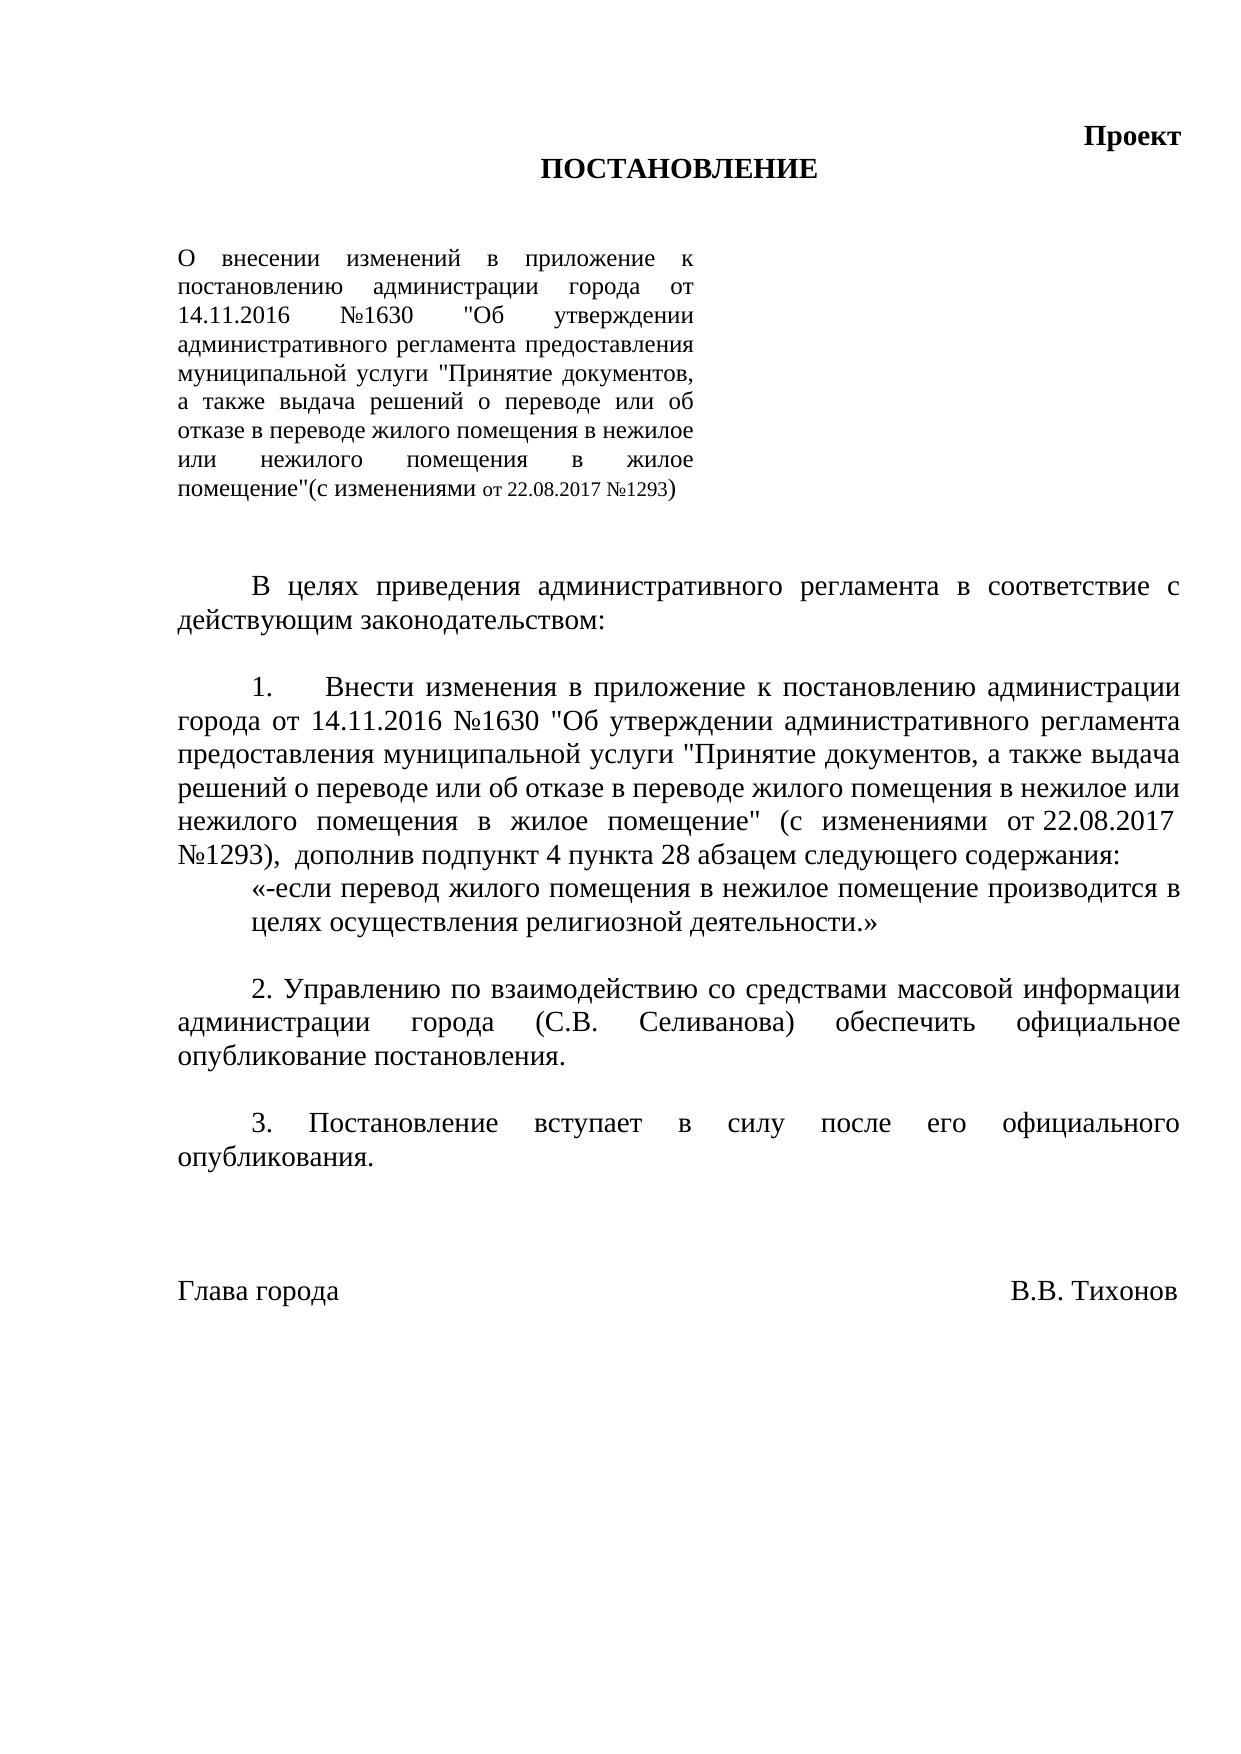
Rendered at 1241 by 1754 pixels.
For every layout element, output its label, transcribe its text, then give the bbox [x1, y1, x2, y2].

text 2. Управлению по взаимодействию со средствами массовой информации администрации города (С.В. Селиванова) обеспечить официальное опубликование постановления. [177, 971, 1181, 1072]
list Внести изменения в приложение к постановлению администрации города от 14.11.2016 №1630 "Об утверждении административного регламента предоставления муниципальной услуги "Принятие документов, а также выдача решений о переводе или об отказе в переводе жилого помещения в нежилое или нежилого помещения в жилое помещение" (с изменениями от 22.08.2017 №1293), дополнив подпункт 4 пункта 28 абзацем следующего содержания: [177, 669, 1181, 870]
text О внесении изменений в приложение к постановлению администрации города от 14.11.2016 №1630 "Об утверждении административного регламента предоставления муниципальной услуги "Принятие документов, а также выдача решений о переводе или об отказе в переводе жилого помещения в нежилое или нежилого помещения в жилое помещение"(с изменениями от 22.08.2017 №1293) [177, 243, 694, 501]
text В целях приведения административного регламента в соответствие с действующим законодательством: [177, 568, 1181, 636]
text Глава города В.В. Тихонов [177, 1273, 1181, 1306]
list «-если перевод жилого помещения в нежилое помещение производится в целях осуществления религиозной деятельности.» [251, 870, 1181, 937]
text ПОСТАНОВЛЕНИЕ [177, 152, 1181, 185]
subtitle Проект [177, 118, 1181, 152]
text 3. Постановление вступает в силу после его официального опубликования. [177, 1105, 1181, 1172]
